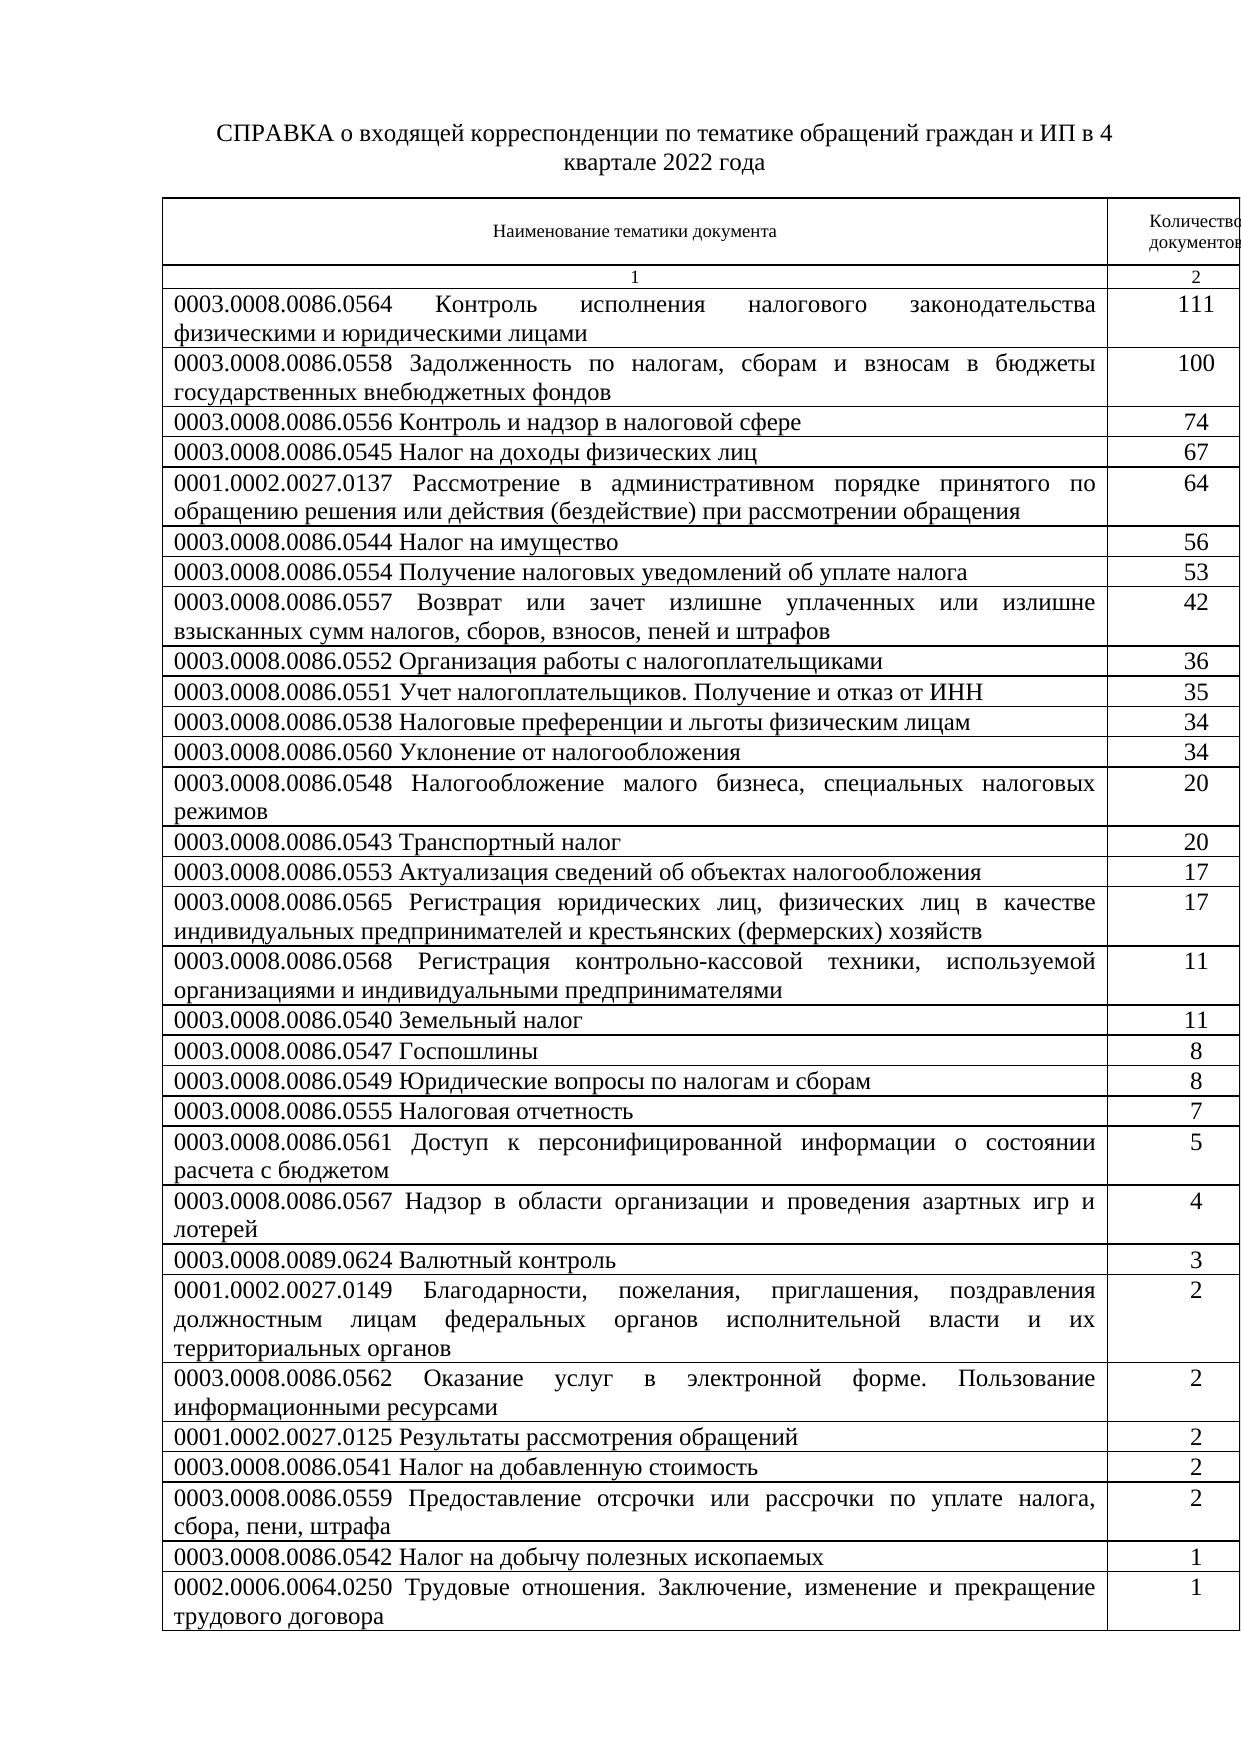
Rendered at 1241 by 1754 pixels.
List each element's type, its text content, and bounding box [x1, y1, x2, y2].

table_cell 35 [1108, 677, 1239, 706]
table_cell 0002.0006.0064.0250 Трудовые отношения. Заключение, изменение и прекращение трудового договора [163, 1572, 1107, 1629]
table_cell 0003.0008.0086.0544 Налог на имущество [163, 527, 1107, 556]
table_cell 0003.0008.0086.0552 Организация работы с налогоплательщиками [163, 647, 1107, 675]
table_cell 0003.0008.0086.0545 Налог на доходы физических лиц [163, 437, 1107, 466]
table_cell 20 [1108, 827, 1239, 856]
table_cell 0003.0008.0086.0554 Получение налоговых уведомлений об уплате налога [163, 557, 1107, 586]
table_cell 0003.0008.0086.0560 Уклонение от налогообложения [163, 737, 1107, 766]
table_cell 0003.0008.0086.0548 Налогообложение малого бизнеса, специальных налоговых режимов [163, 768, 1107, 825]
table_cell 1 [163, 266, 1107, 287]
table_cell 0003.0008.0086.0553 Актуализация сведений об объектах налогообложения [163, 857, 1107, 886]
table_cell 0003.0008.0086.0559 Предоставление отсрочки или рассрочки по уплате налога, сбора, пени, штрафа [163, 1483, 1107, 1540]
table_cell 0003.0008.0086.0538 Налоговые преференции и льготы физическим лицам [163, 707, 1107, 736]
table_cell 17 [1108, 857, 1239, 886]
table_cell 2 [1108, 266, 1239, 287]
table_cell 0003.0008.0086.0562 Оказание услуг в электронной форме. Пользование информационными ресурсами [163, 1363, 1107, 1421]
table_cell 34 [1108, 707, 1239, 736]
table_cell 0003.0008.0086.0558 Задолженность по налогам, сборам и взносам в бюджеты государственных внебюджетных фондов [163, 348, 1107, 406]
table_cell 11 [1108, 947, 1239, 1004]
table_cell 0001.0002.0027.0149 Благодарности, пожелания, приглашения, поздравления должностным лицам федеральных органов исполнительной власти и их территориальных органов [163, 1275, 1107, 1361]
table_cell 53 [1108, 557, 1239, 586]
table_cell 56 [1108, 527, 1239, 556]
table_cell 34 [1108, 737, 1239, 766]
table_cell 0003.0008.0086.0568 Регистрация контрольно-кассовой техники, используемой организациями и индивидуальными предпринимателями [163, 947, 1107, 1004]
table_cell 17 [1108, 887, 1239, 945]
table_cell 8 [1108, 1036, 1239, 1064]
table_cell 0001.0002.0027.0137 Рассмотрение в административном порядке принятого по обращению решения или действия (бездействие) при рассмотрении обращения [163, 468, 1107, 525]
table_cell 0003.0008.0086.0541 Налог на добавленную стоимость [163, 1452, 1107, 1481]
table_cell 0003.0008.0086.0551 Учет налогоплательщиков. Получение и отказ от ИНН [163, 677, 1107, 706]
table_cell 5 [1108, 1127, 1239, 1184]
table_cell 11 [1108, 1006, 1239, 1034]
table_cell 2 [1108, 1363, 1239, 1421]
table_cell 0003.0008.0086.0547 Госпошлины [163, 1036, 1107, 1064]
table_cell 0003.0008.0086.0549 Юридические вопросы по налогам и сборам [163, 1066, 1107, 1095]
table_cell 8 [1108, 1066, 1239, 1095]
table_cell 74 [1108, 407, 1239, 436]
table_cell 100 [1108, 348, 1239, 406]
table_cell 0003.0008.0086.0540 Земельный налог [163, 1006, 1107, 1034]
table_cell 0003.0008.0086.0557 Возврат или зачет излишне уплаченных или излишне взысканных сумм налогов, сборов, взносов, пеней и штрафов [163, 587, 1107, 645]
table_cell 64 [1108, 468, 1239, 525]
table_cell 2 [1108, 1452, 1239, 1481]
table_cell 67 [1108, 437, 1239, 466]
table_cell 1 [1108, 1542, 1239, 1571]
table_cell 36 [1108, 647, 1239, 675]
table_cell 7 [1108, 1097, 1239, 1125]
table_cell 1 [1108, 1572, 1239, 1629]
table_cell 2 [1108, 1422, 1239, 1451]
table_cell 20 [1108, 768, 1239, 825]
table_cell 0003.0008.0086.0543 Транспортный налог [163, 827, 1107, 856]
table_cell 42 [1108, 587, 1239, 645]
table_cell 0003.0008.0086.0556 Контроль и надзор в налоговой сфере [163, 407, 1107, 436]
table_cell 0003.0008.0086.0564 Контроль исполнения налогового законодательства физическими и юридическими лицами [163, 289, 1107, 346]
table_cell 0003.0008.0086.0565 Регистрация юридических лиц, физических лиц в качестве индивидуальных предпринимателей и крестьянских (фермерских) хозяйств [163, 887, 1107, 945]
table_cell 0001.0002.0027.0125 Результаты рассмотрения обращений [163, 1422, 1107, 1451]
table_cell 2 [1108, 1483, 1239, 1540]
table_cell 3 [1108, 1245, 1239, 1274]
table_cell 4 [1108, 1186, 1239, 1243]
table_cell 0003.0008.0089.0624 Валютный контроль [163, 1245, 1107, 1274]
text СПРАВКА о входящей корреспонденции по тематике обращений граждан и ИП в 4 квартале 2022 года [177, 118, 1152, 176]
table_cell 0003.0008.0086.0561 Доступ к персонифицированной информации о состоянии расчета с бюджетом [163, 1127, 1107, 1184]
table_cell 2 [1108, 1275, 1239, 1361]
table_cell 0003.0008.0086.0555 Налоговая отчетность [163, 1097, 1107, 1125]
table_header Количество документов [1108, 199, 1239, 264]
table_cell 111 [1108, 289, 1239, 346]
table_cell 0003.0008.0086.0567 Надзор в области организации и проведения азартных игр и лотерей [163, 1186, 1107, 1243]
table_cell 0003.0008.0086.0542 Налог на добычу полезных ископаемых [163, 1542, 1107, 1571]
table_header Наименование тематики документа [163, 199, 1107, 264]
